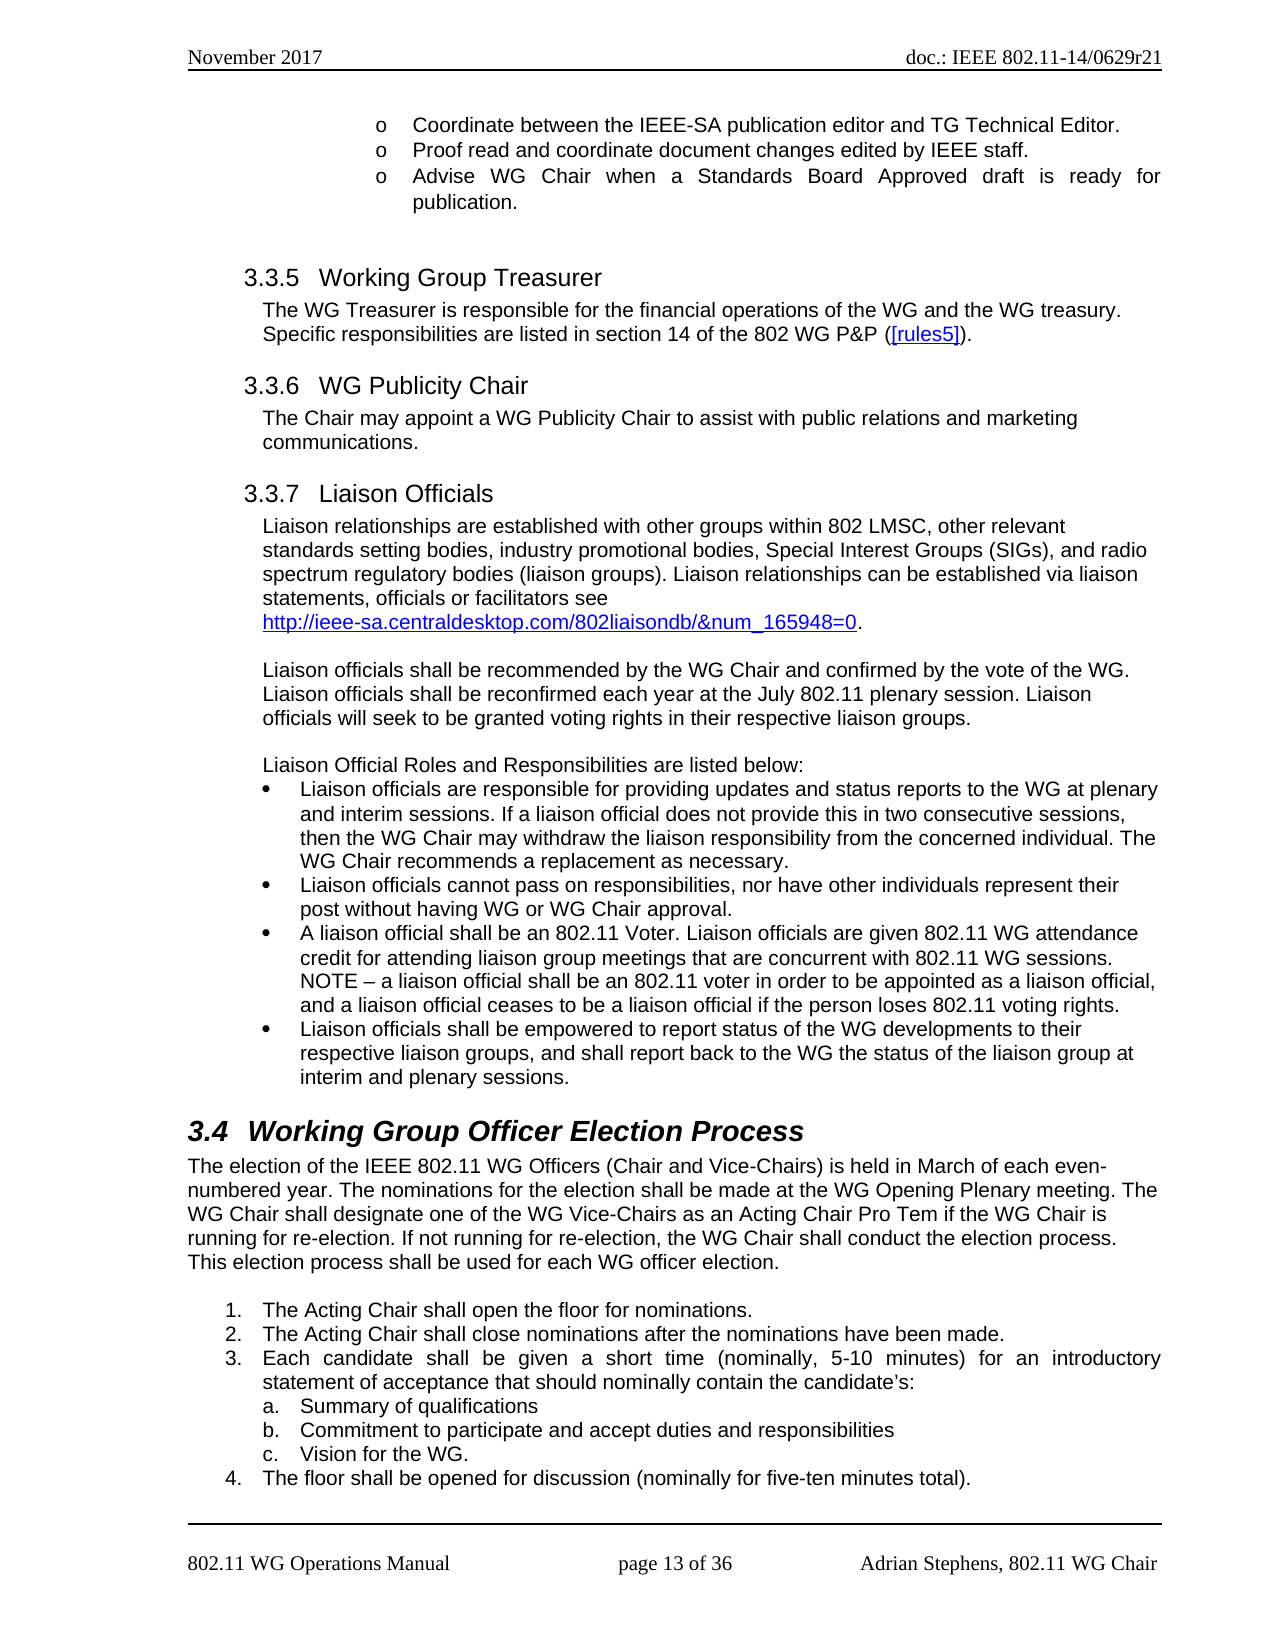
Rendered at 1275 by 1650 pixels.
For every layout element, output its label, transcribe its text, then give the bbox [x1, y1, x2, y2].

list Liaison officials are responsible for providing updates and status reports to the WG at plenary and interim sessions. If a liaison official does not provide this in two consecutive sessions, then the WG Chair may withdraw the liaison responsibility from the concerned individual. The WG Chair recommends a replacement as necessary. [262, 777, 1162, 873]
subtitle Working Group Treasurer [244, 263, 1162, 292]
list Liaison officials shall be empowered to report status of the WG developments to their respective liaison groups, and shall report back to the WG the status of the liaison group at interim and plenary sessions. [262, 1017, 1162, 1089]
list Coordinate between the IEEE-SA publication editor and TG Technical Editor. [375, 112, 1162, 138]
text Liaison Official Roles and Responsibilities are listed below: [262, 753, 1162, 777]
list Commitment to participate and accept duties and responsibilities [262, 1417, 1162, 1441]
subtitle Liaison Officials [244, 479, 1162, 507]
list A liaison official shall be an 802.11 Voter. Liaison officials are given 802.11 WG attendance credit for attending liaison group meetings that are concurrent with 802.11 WG sessions. NOTE – a liaison official shall be an 802.11 voter in order to be appointed as a liaison official, and a liaison official ceases to be a liaison official if the person loses 802.11 voting rights. [262, 921, 1162, 1017]
subtitle WG Publicity Chair [244, 371, 1162, 399]
text Liaison relationships are established with other groups within 802 LMSC, other relevant standards setting bodies, industry promotional bodies, Special Interest Groups (SIGs), and radio spectrum regulatory bodies (liaison groups). Liaison relationships can be established via liaison statements, officials or facilitators see http://ieee-sa.centraldesktop.com/802liaisondb/&num_165948=0. [262, 514, 1162, 633]
text The Chair may appoint a WG Publicity Chair to assist with public relations and marketing communications. [262, 406, 1162, 454]
list Each candidate shall be given a short time (nominally, 5-10 minutes) for an introductory statement of acceptance that should nominally contain the candidate’s: [225, 1346, 1162, 1393]
text The election of the IEEE 802.11 WG Officers (Chair and Vice-Chairs) is held in March of each even-numbered year. The nominations for the election shall be made at the WG Opening Plenary meeting. The WG Chair shall designate one of the WG Vice-Chairs as an Acting Chair Pro Tem if the WG Chair is running for re-election. If not running for re-election, the WG Chair shall conduct the election process. This election process shall be used for each WG officer election. [187, 1154, 1162, 1274]
list Proof read and coordinate document changes edited by IEEE staff. [375, 138, 1162, 164]
text Liaison officials shall be recommended by the WG Chair and confirmed by the vote of the WG. Liaison officials shall be reconfirmed each year at the July 802.11 plenary session. Liaison officials will seek to be granted voting rights in their respective liaison groups. [262, 657, 1162, 729]
text The WG Treasurer is responsible for the financial operations of the WG and the WG treasury. Specific responsibilities are listed in section 14 of the 802 WG P&P ([rules5]). [262, 298, 1162, 346]
subtitle Working Group Officer Election Process [187, 1114, 1162, 1148]
list Advise WG Chair when a Standards Board Approved draft is ready for publication. [375, 164, 1162, 214]
list Liaison officials cannot pass on responsibilities, nor have other individuals represent their post without having WG or WG Chair approval. [262, 873, 1162, 921]
list The floor shall be opened for discussion (nominally for five-ten minutes total). [225, 1465, 1162, 1489]
list Vision for the WG. [262, 1441, 1162, 1465]
list Summary of qualifications [262, 1393, 1162, 1417]
list The Acting Chair shall close nominations after the nominations have been made. [225, 1322, 1162, 1346]
list The Acting Chair shall open the floor for nominations. [225, 1298, 1162, 1322]
